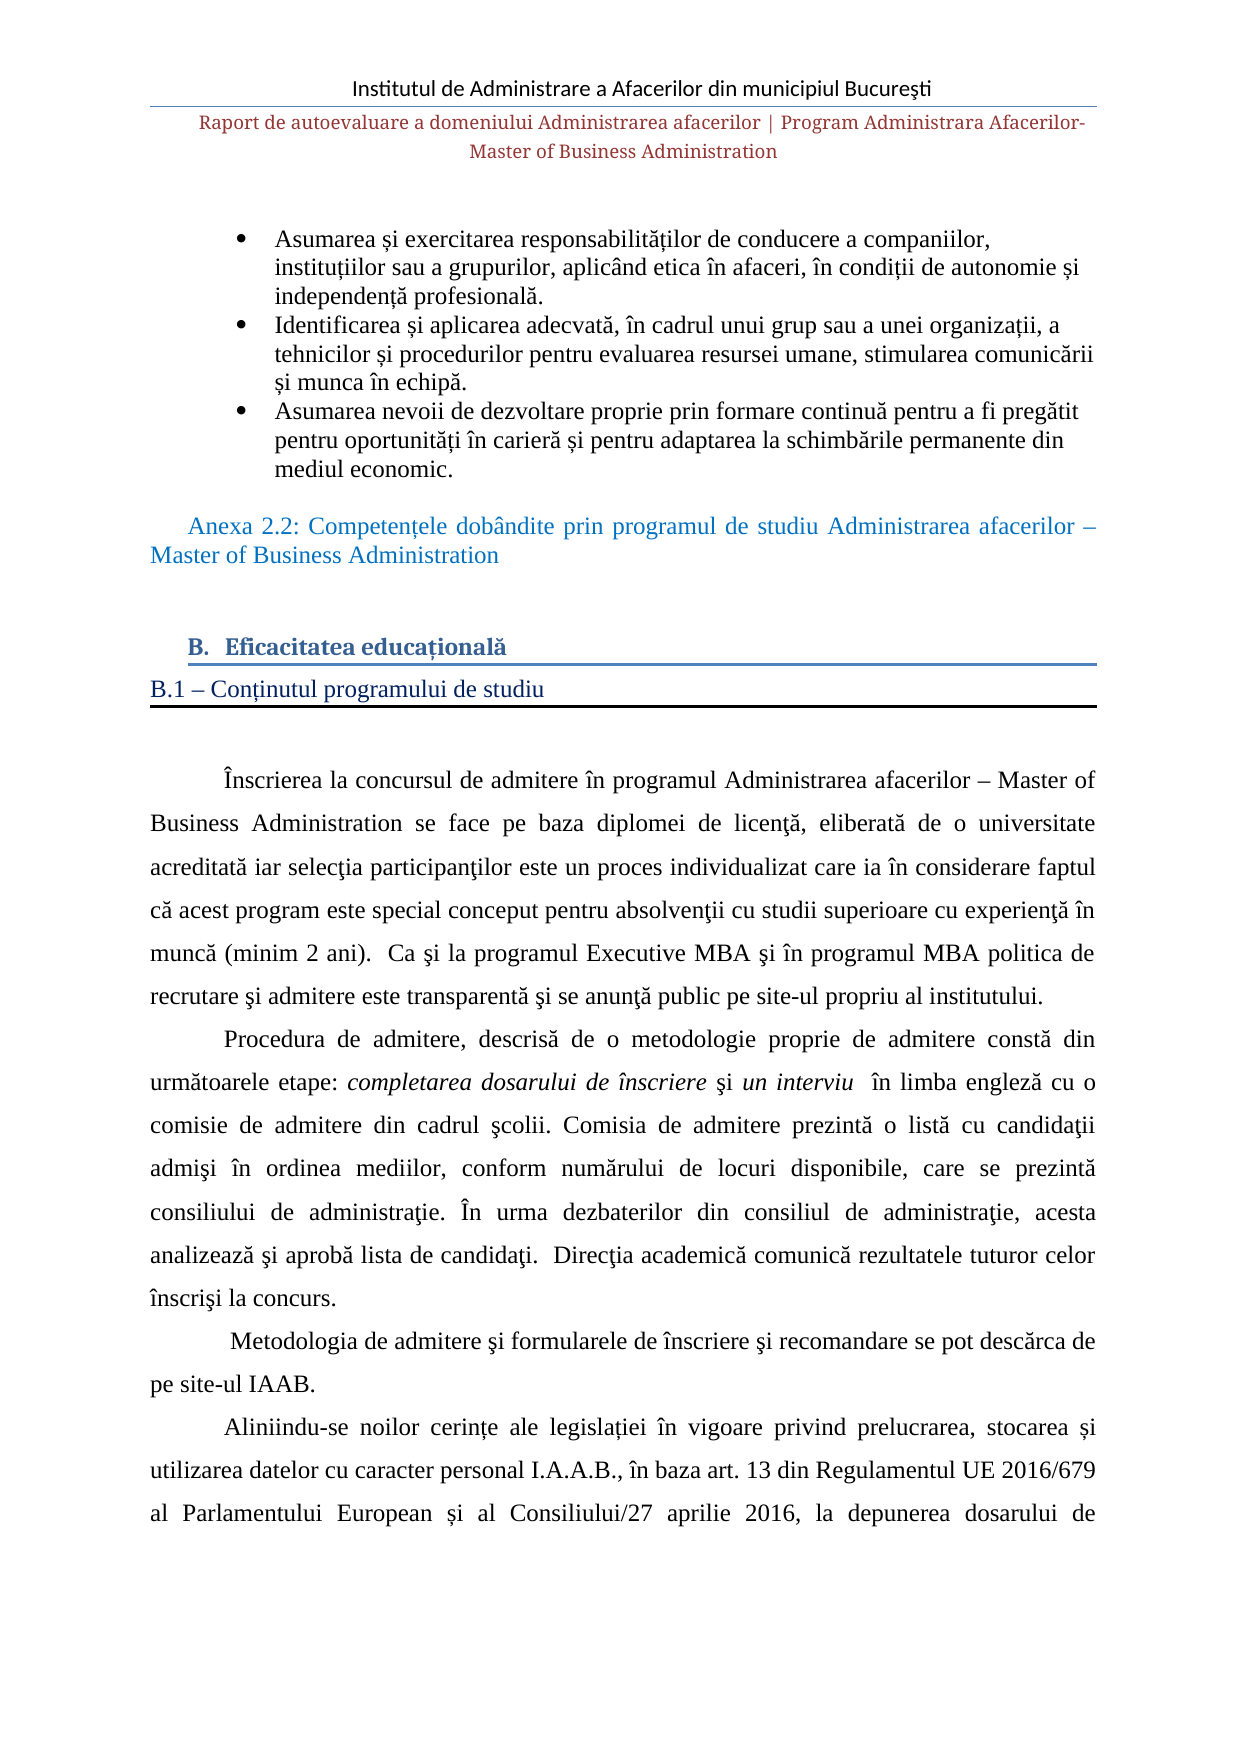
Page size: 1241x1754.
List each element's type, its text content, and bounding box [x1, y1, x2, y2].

text Procedura de admitere, descrisă de o metodologie proprie de admitere constă din următoarele etape: completarea dosarului de înscriere şi un interviu în limba engleză cu o comisie de admitere din cadrul şcolii. Comisia de admitere prezintă o listă cu candidaţii admişi în ordinea mediilor, conform numărului de locuri disponibile, care se prezintă consiliului de administraţie. În urma dezbaterilor din consiliul de administraţie, acesta analizează şi aprobă lista de candidaţi. Direcţia academică comunică rezultatele tuturor celor înscrişi la concurs. [150, 1024, 1097, 1312]
text Metodologia de admitere şi formularele de înscriere şi recomandare se pot descărca de pe site-ul IAAB. [150, 1326, 1097, 1398]
list Asumarea și exercitarea responsabilităților de conducere a companiilor, instituțiilor sau a grupurilor, aplicând etica în afaceri, în condiții de autonomie și independență profesională. [237, 224, 1097, 310]
text B.1 – Conținutul programului de studiu [150, 674, 1097, 705]
list Înscrierea la concursul de admitere în programul Administrarea afacerilor – Master of Business Administration se face pe baza diplomei de licenţă, eliberată de o universitate acreditată iar selecţia participanţilor este un proces individualizat care ia în considerare faptul că acest program este special conceput pentru absolvenţii cu studii superioare cu experienţă în muncă (minim 2 ani). Ca şi la programul Executive MBA şi în programul MBA politica de recrutare şi admitere este transparentă şi se anunţă public pe site-ul propriu al institutului. [150, 765, 1097, 1010]
list Identificarea și aplicarea adecvată, în cadrul unui grup sau a unei organizații, a tehnicilor și procedurilor pentru evaluarea resursei umane, stimularea comunicării și munca în echipă. [237, 310, 1097, 396]
text Anexa 2.2: Competențele dobândite prin programul de studiu Administrarea afacerilor – Master of Business Administration [150, 511, 1097, 569]
list Asumarea nevoii de dezvoltare proprie prin formare continuă pentru a fi pregătit pentru oportunități în carieră și pentru adaptarea la schimbările permanente din mediul economic. [237, 396, 1097, 482]
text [150, 1412, 1097, 1527]
subtitle Eficacitatea educațională [187, 633, 1097, 666]
